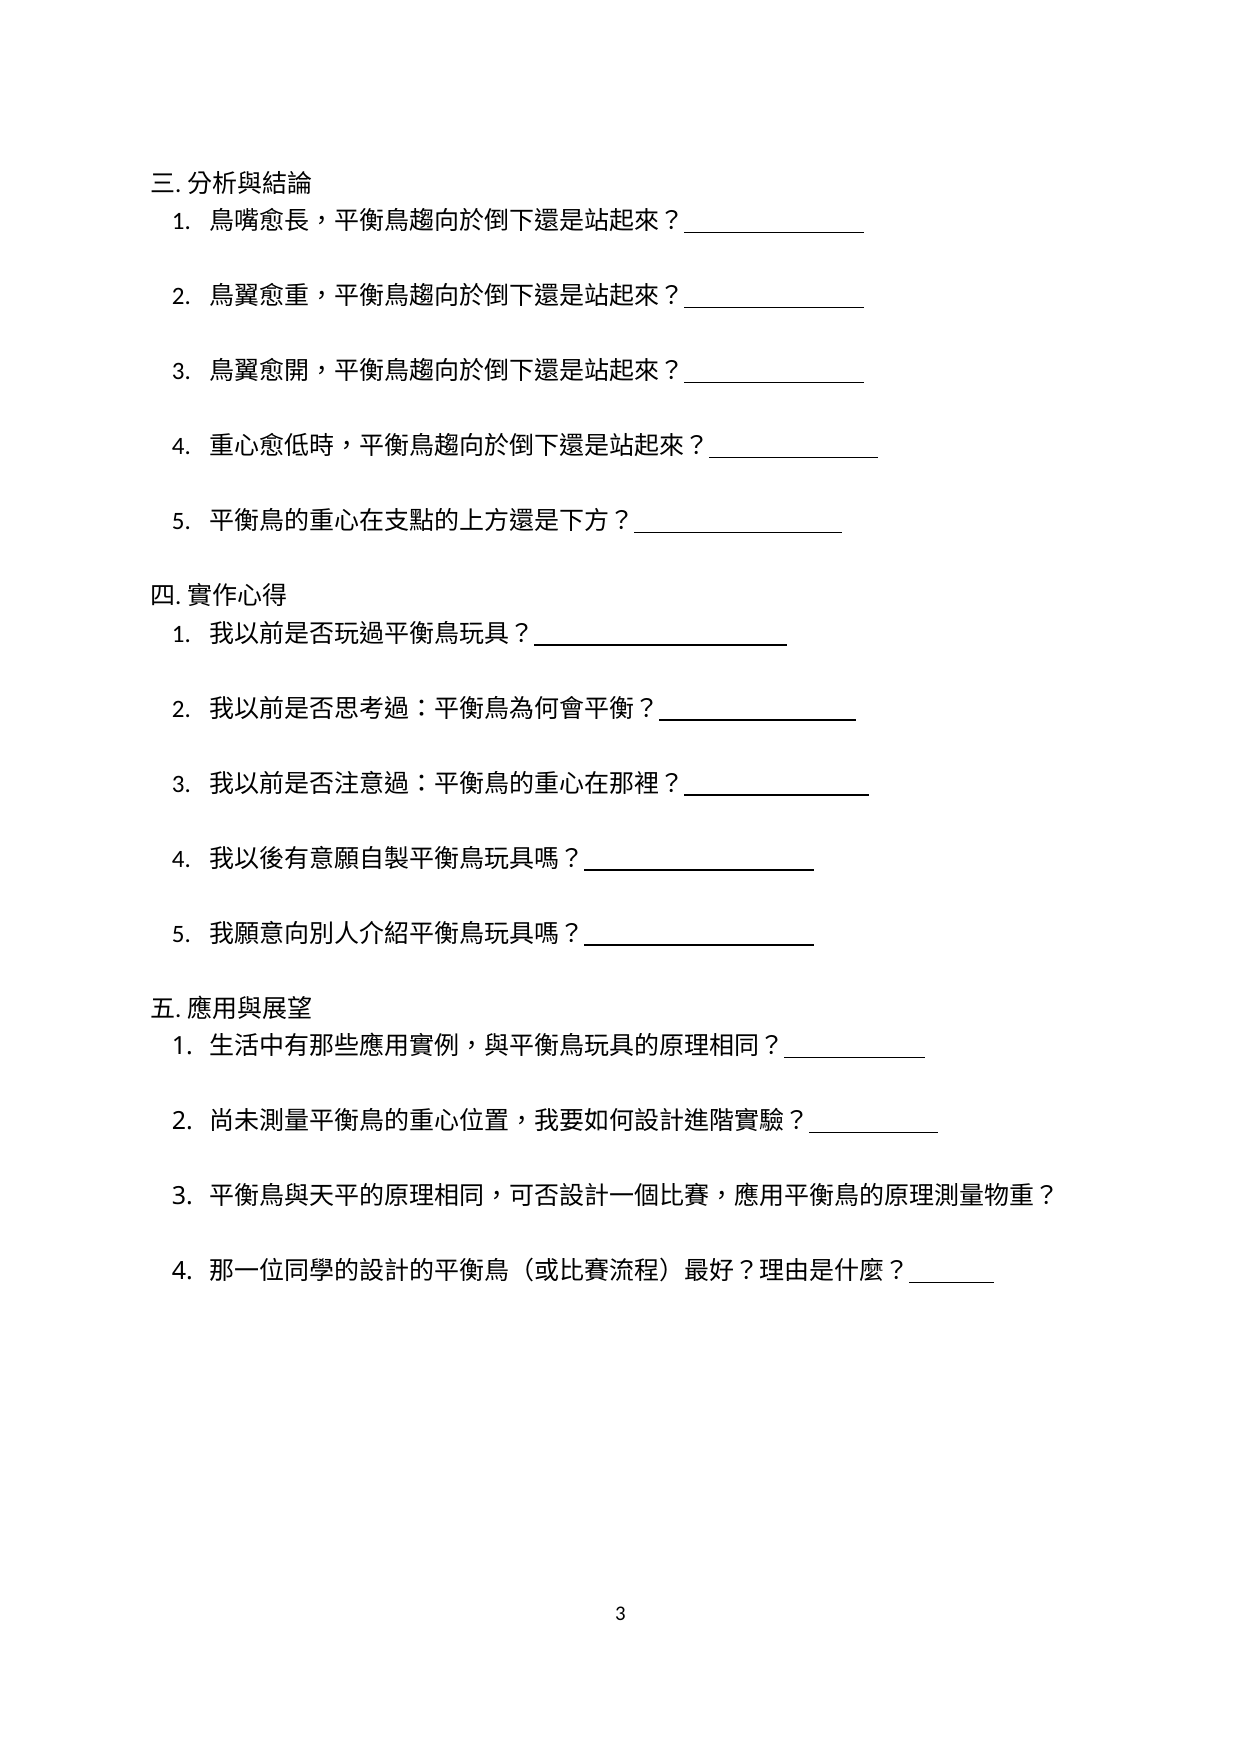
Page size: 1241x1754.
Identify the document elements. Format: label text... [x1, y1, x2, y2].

list 平衡鳥的重心在支點的上方還是下方？ [172, 500, 1090, 537]
list 生活中有那些應用實例，與平衡鳥玩具的原理相同？ [172, 1025, 1090, 1062]
list 分析與結論 [150, 162, 1090, 200]
list 重心愈低時，平衡鳥趨向於倒下還是站起來？ [172, 425, 1090, 462]
list 我以前是否思考過：平衡鳥為何會平衡？ [172, 687, 1090, 725]
list 鳥翼愈重，平衡鳥趨向於倒下還是站起來？ [172, 275, 1090, 312]
list 應用與展望 [150, 987, 1090, 1025]
list 我以前是否注意過：平衡鳥的重心在那裡？ [172, 762, 1090, 800]
list 平衡鳥與天平的原理相同，可否設計一個比賽，應用平衡鳥的原理測量物重？ [172, 1175, 1090, 1212]
list 尚未測量平衡鳥的重心位置，我要如何設計進階實驗？ [172, 1100, 1090, 1137]
list 那一位同學的設計的平衡鳥（或比賽流程）最好？理由是什麼？ [172, 1250, 1090, 1287]
list 鳥翼愈開，平衡鳥趨向於倒下還是站起來？ [172, 350, 1090, 387]
list 鳥嘴愈長，平衡鳥趨向於倒下還是站起來？ [172, 200, 1090, 237]
list 我以後有意願自製平衡鳥玩具嗎？ [172, 837, 1090, 875]
list 我以前是否玩過平衡鳥玩具？ [172, 612, 1090, 650]
list 實作心得 [150, 575, 1090, 612]
list 我願意向別人介紹平衡鳥玩具嗎？ [172, 912, 1090, 950]
